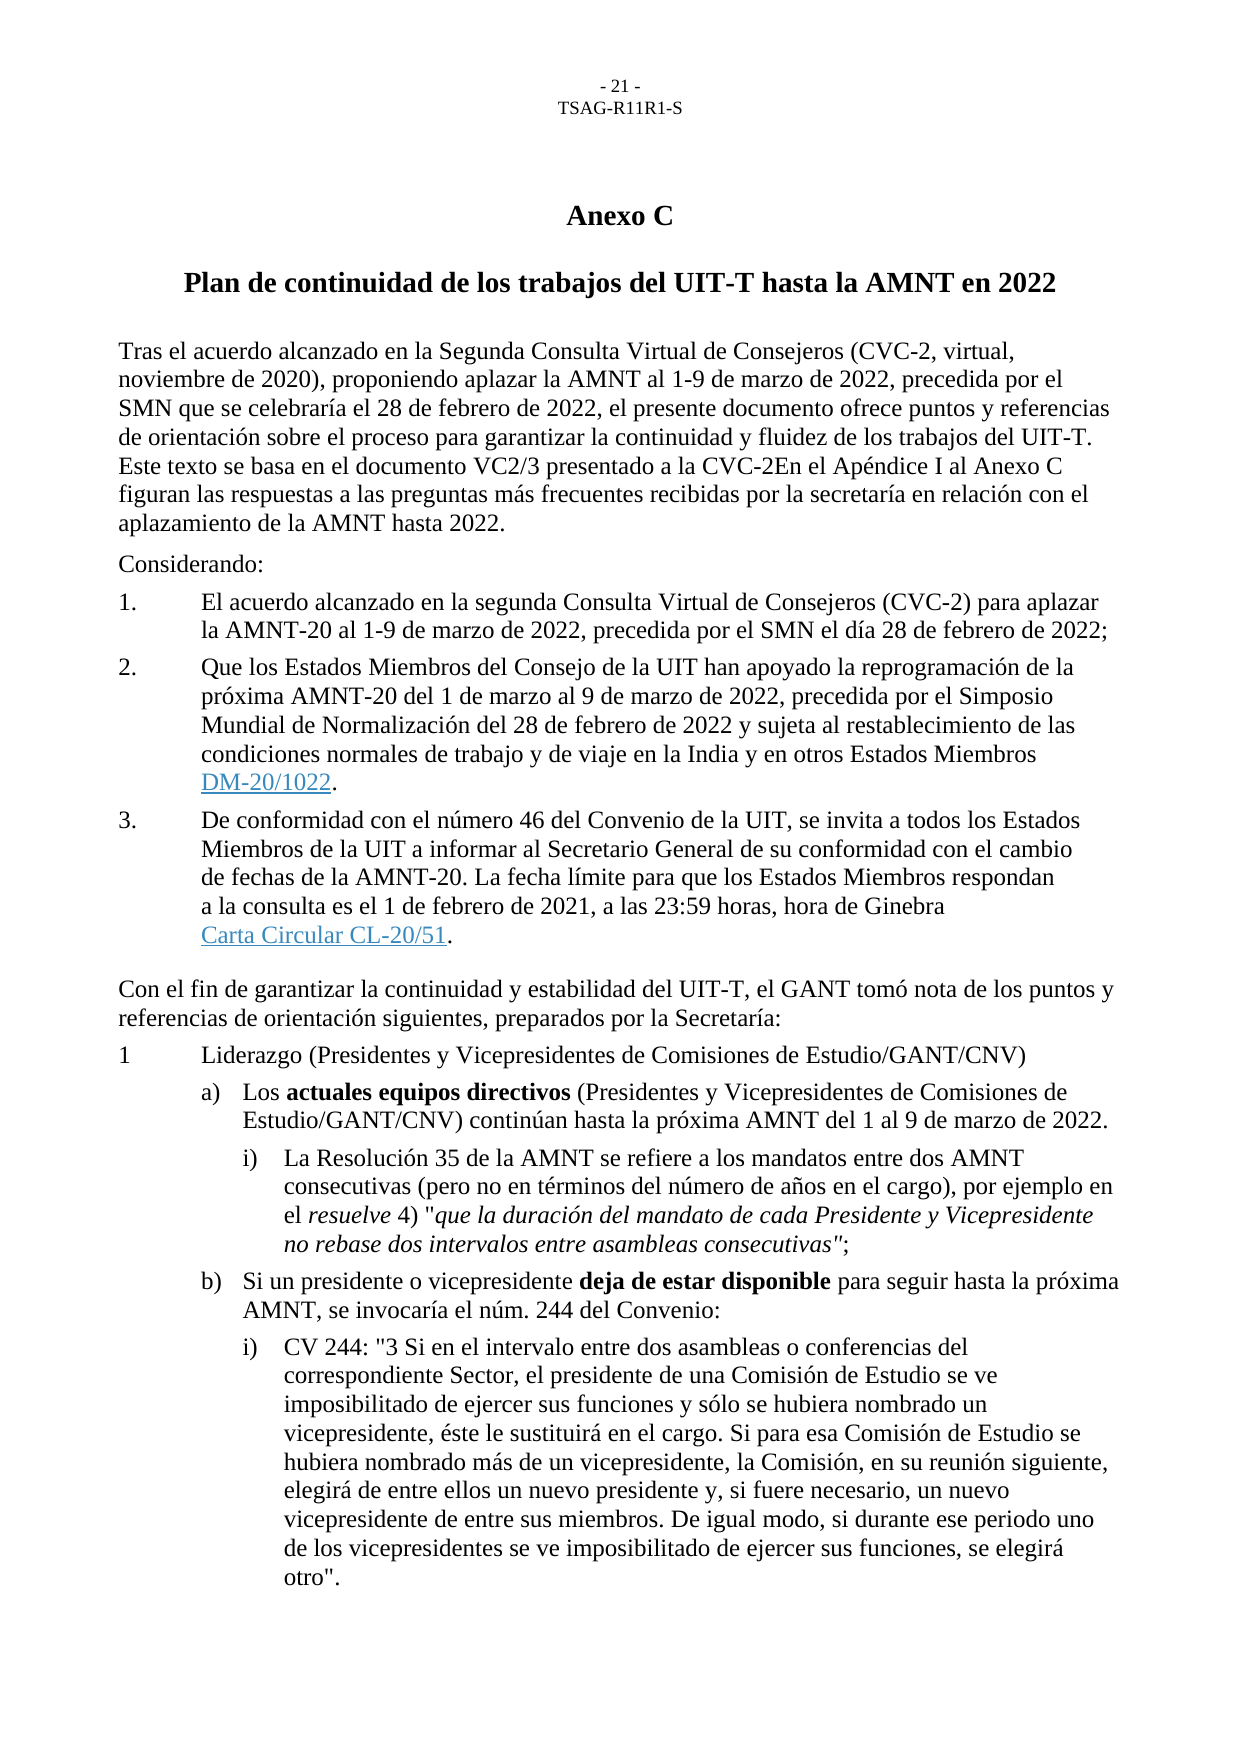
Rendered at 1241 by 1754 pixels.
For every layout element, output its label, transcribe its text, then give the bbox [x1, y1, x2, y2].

text a) Los actuales equipos directivos (Presidentes y Vicepresidentes de Comisiones de Estudio/GANT/CNV) continúan hasta la próxima AMNT del 1 al 9 de marzo de 2022. [201, 1077, 1122, 1134]
title Tras el acuerdo alcanzado en la Segunda Consulta Virtual de Consejeros (CVC-2, virtual, noviembre de 2020), proponiendo aplazar la AMNT al 1-9 de marzo de 2022, precedida por el SMN que se celebraría el 28 de febrero de 2022, el presente documento ofrece puntos y referencias de orientación sobre el proceso para garantizar la continuidad y fluidez de los trabajos del UIT-T. Este texto se basa en el documento VC2/3 presentado a la CVC-2En el Apéndice I al Anexo C figuran las respuestas a las preguntas más frecuentes recibidas por la secretaría en relación con el aplazamiento de la AMNT hasta 2022. [118, 336, 1122, 537]
text i) La Resolución 35 de la AMNT se refiere a los mandatos entre dos AMNT consecutivas (pero no en términos del número de años en el cargo), por ejemplo en el resuelve 4) "que la duración del mandato de cada Presidente y Vicepresidente no rebase dos intervalos entre asambleas consecutivas"; [242, 1143, 1122, 1258]
text i) CV 244: "3 Si en el intervalo entre dos asambleas o conferencias del correspondiente Sector, el presidente de una Comisión de Estudio se ve imposibilitado de ejercer sus funciones y sólo se hubiera nombrado un vicepresidente, éste le sustituirá en el cargo. Si para esa Comisión de Estudio se hubiera nombrado más de un vicepresidente, la Comisión, en su reunión siguiente, elegirá de entre ellos un nuevo presidente y, si fuere necesario, un nuevo vicepresidente de entre sus miembros. De igual modo, si durante ese periodo uno de los vicepresidentes se ve imposibilitado de ejercer sus funciones, se elegirá otro". [242, 1332, 1122, 1591]
text Con el fin de garantizar la continuidad y estabilidad del UIT-T, el GANT tomó nota de los puntos y referencias de orientación siguientes, preparados por la Secretaría: [118, 974, 1122, 1031]
text 3. De conformidad con el número 46 del Convenio de la UIT, se invita a todos los Estados Miembros de la UIT a informar al Secretario General de su conformidad con el cambio de fechas de la AMNT-20. La fecha límite para que los Estados Miembros respondan a la consulta es el 1 de febrero de 2021, a las 23:59 horas, hora de Ginebra Carta Circular CL-20/51. [118, 805, 1122, 949]
text Considerando: [118, 549, 1122, 578]
title Anexo C Plan de continuidad de los trabajos del UIT-T hasta la AMNT en 2022 [118, 198, 1122, 298]
text 2. Que los Estados Miembros del Consejo de la UIT han apoyado la reprogramación de la próxima AMNT-20 del 1 de marzo al 9 de marzo de 2022, precedida por el Simposio Mundial de Normalización del 28 de febrero de 2022 y sujeta al restablecimiento de las condiciones normales de trabajo y de viaje en la India y en otros Estados Miembros DM-20/1022. [118, 652, 1122, 797]
text 1. El acuerdo alcanzado en la segunda Consulta Virtual de Consejeros (CVC-2) para aplazar la AMNT-20 al 1-9 de marzo de 2022, precedida por el SMN el día 28 de febrero de 2022; [118, 587, 1122, 644]
text 1 Liderazgo (Presidentes y Vicepresidentes de Comisiones de Estudio/GANT/CNV) [118, 1040, 1122, 1068]
text b) Si un presidente o vicepresidente deja de estar disponible para seguir hasta la próxima AMNT, se invocaría el núm. 244 del Convenio: [201, 1266, 1122, 1323]
